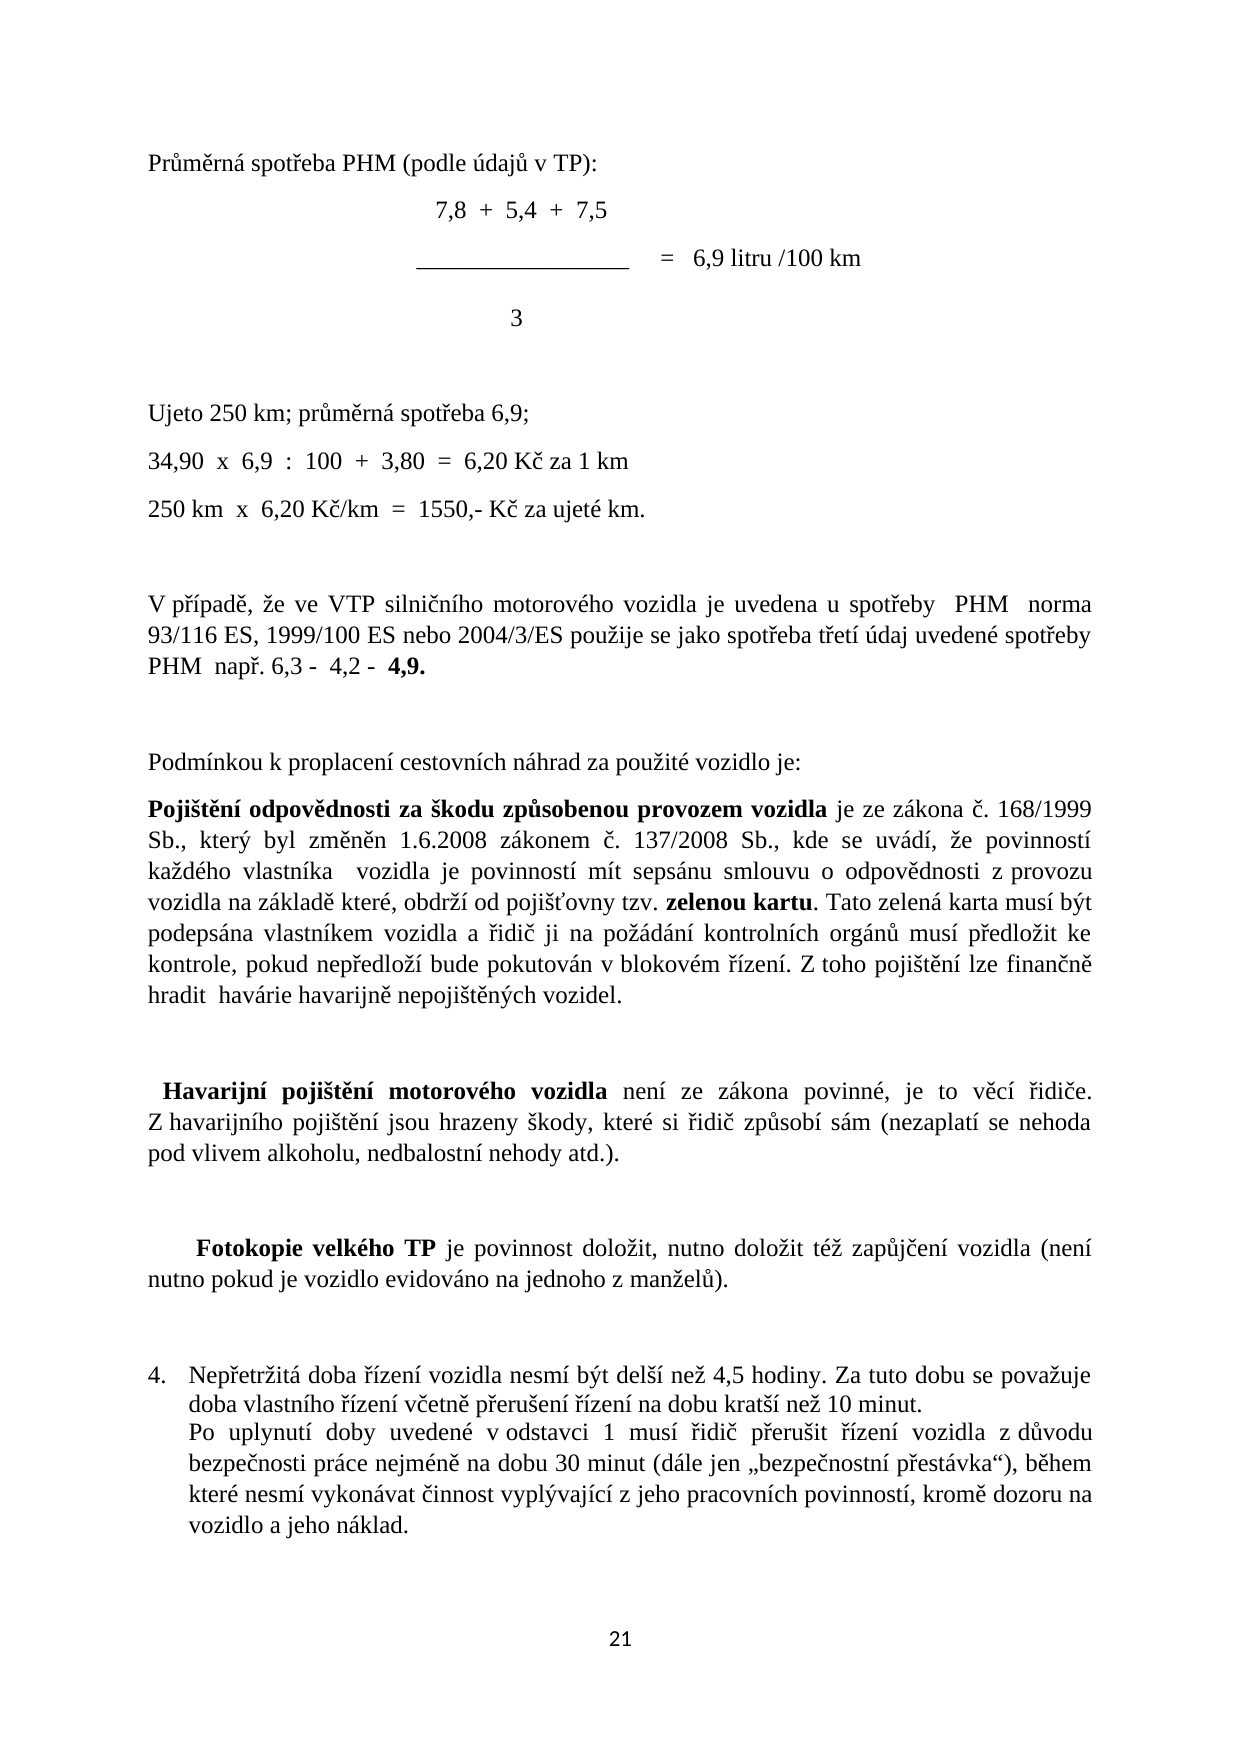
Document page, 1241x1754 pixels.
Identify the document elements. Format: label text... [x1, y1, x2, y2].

text 34,90 x 6,9 : 100 + 3,80 = 6,20 Kč za 1 km [148, 446, 1093, 475]
text 250 km x 6,20 Kč/km = 1550,- Kč za ujeté km. [148, 494, 1093, 522]
text Fotokopie velkého TP je povinnost doložit, nutno doložit též zapůjčení vozidla (není nutno pokud je vozidlo evidováno na jednoho z manželů). [148, 1233, 1093, 1293]
text Průměrná spotřeba PHM (podle údajů v TP): [148, 148, 1093, 176]
list Nepřetržitá doba řízení vozidla nesmí být delší než 4,5 hodiny. Za tuto dobu se považuje doba vlastního řízení včetně přerušení řízení na dobu kratší než 10 minut. [148, 1360, 1093, 1417]
text Po uplynutí doby uvedené v odstavci 1 musí řidič přerušit řízení vozidla z důvodu bezpečnosti práce nejméně na dobu 30 minut (dále jen „bezpečnostní přestávka“), během které nesmí vykonávat činnost vyplývající z jeho pracovních povinností, kromě dozoru na vozidlo a jeho náklad. [188, 1417, 1093, 1539]
text _________________ = 6,9 litru /100 km [148, 243, 1093, 272]
text V případě, že ve VTP silničního motorového vozidla je uvedena u spotřeby PHM norma 93/116 ES, 1999/100 ES nebo 2004/3/ES použije se jako spotřeba třetí údaj uvedené spotřeby PHM např. 6,3 - 4,2 - 4,9. [148, 589, 1093, 680]
text 3 [148, 303, 1093, 332]
text 7,8 + 5,4 + 7,5 [148, 195, 1093, 224]
text Havarijní pojištění motorového vozidla není ze zákona povinné, je to věcí řidiče. Z havarijního pojištění jsou hrazeny škody, které si řidič způsobí sám (nezaplatí se nehoda pod vlivem alkoholu, nedbalostní nehody atd.). [148, 1076, 1093, 1167]
text Pojištění odpovědnosti za škodu způsobenou provozem vozidla je ze zákona č. 168/1999 Sb., který byl změněn 1.6.2008 zákonem č. 137/2008 Sb., kde se uvádí, že povinností každého vlastníka vozidla je povinností mít sepsánu smlouvu o odpovědnosti z provozu vozidla na základě které, obdrží od pojišťovny tzv. zelenou kartu. Tato zelená karta musí být podepsána vlastníkem vozidla a řidič ji na požádání kontrolních orgánů musí předložit ke kontrole, pokud nepředloží bude pokutován v blokovém řízení. Z toho pojištění lze finančně hradit havárie havarijně nepojištěných vozidel. [148, 794, 1093, 1009]
text Ujeto 250 km; průměrná spotřeba 6,9; [148, 398, 1093, 427]
text Podmínkou k proplacení cestovních náhrad za použité vozidlo je: [148, 747, 1093, 775]
